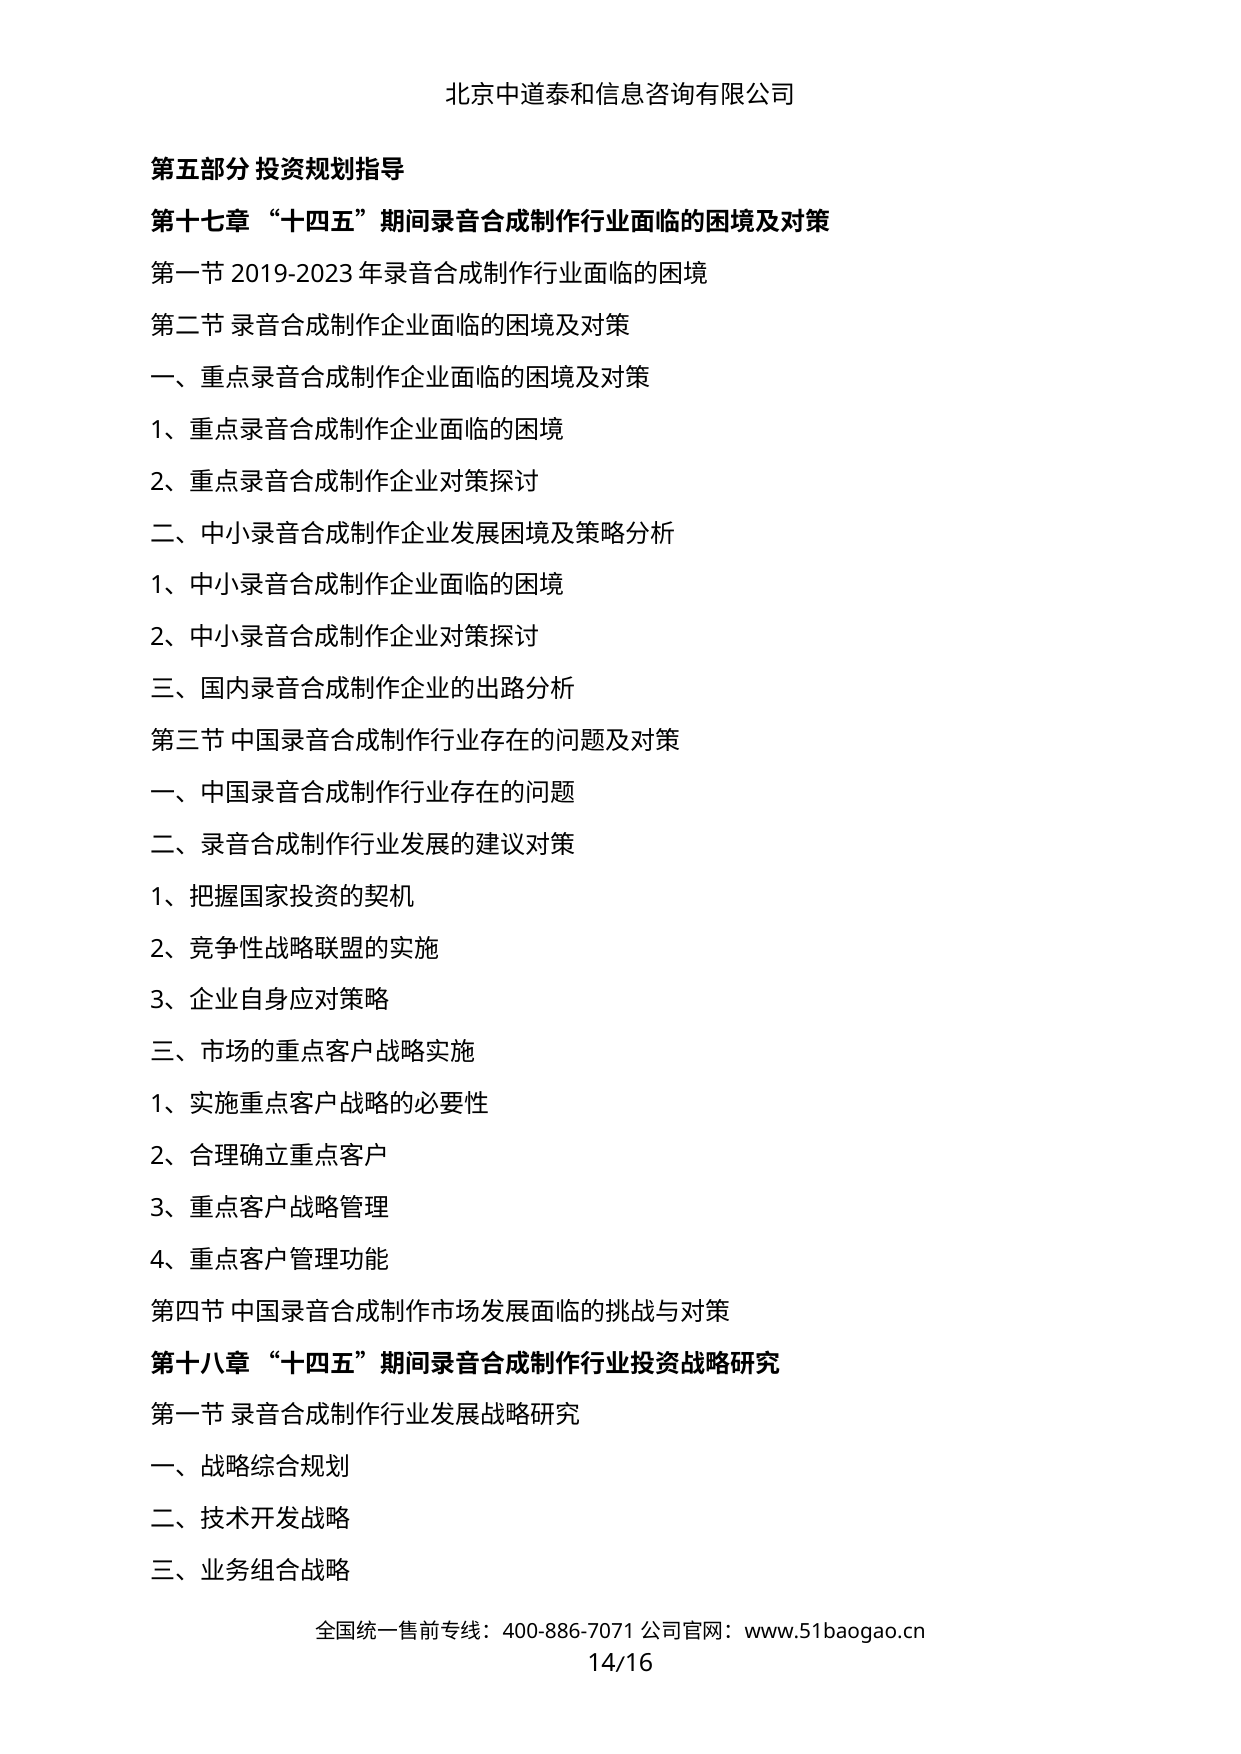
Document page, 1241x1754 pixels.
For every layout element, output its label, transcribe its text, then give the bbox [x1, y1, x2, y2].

text 三、市场的重点客户战略实施 [150, 1032, 1090, 1068]
text 1、实施重点客户战略的必要性 [150, 1084, 1090, 1120]
text 1、把握国家投资的契机 [150, 876, 1090, 912]
text 一、战略综合规划 [150, 1447, 1090, 1483]
text 一、重点录音合成制作企业面临的困境及对策 [150, 357, 1090, 394]
text 二、录音合成制作行业发展的建议对策 [150, 824, 1090, 861]
text 二、技术开发战略 [150, 1499, 1090, 1535]
text 2、合理确立重点客户 [150, 1136, 1090, 1172]
text 第十八章 “十四五”期间录音合成制作行业投资战略研究 [150, 1343, 1090, 1379]
text 2、重点录音合成制作企业对策探讨 [150, 461, 1090, 497]
text 1、重点录音合成制作企业面临的困境 [150, 409, 1090, 446]
text 三、业务组合战略 [150, 1551, 1090, 1587]
text 第五部分 投资规划指导 [150, 150, 1090, 186]
text 第十七章 “十四五”期间录音合成制作行业面临的困境及对策 [150, 202, 1090, 238]
text 1、中小录音合成制作企业面临的困境 [150, 565, 1090, 601]
text 3、重点客户战略管理 [150, 1187, 1090, 1224]
text 第一节 录音合成制作行业发展战略研究 [150, 1395, 1090, 1431]
text 第一节 2019-2023年录音合成制作行业面临的困境 [150, 254, 1090, 290]
text 二、中小录音合成制作企业发展困境及策略分析 [150, 513, 1090, 549]
text 第四节 中国录音合成制作市场发展面临的挑战与对策 [150, 1291, 1090, 1327]
text 一、中国录音合成制作行业存在的问题 [150, 772, 1090, 809]
text 第二节 录音合成制作企业面临的困境及对策 [150, 306, 1090, 342]
text 3、企业自身应对策略 [150, 980, 1090, 1016]
text 4、重点客户管理功能 [150, 1239, 1090, 1276]
text 2、中小录音合成制作企业对策探讨 [150, 617, 1090, 653]
text 三、国内录音合成制作企业的出路分析 [150, 669, 1090, 705]
text 2、竞争性战略联盟的实施 [150, 928, 1090, 964]
text 第三节 中国录音合成制作行业存在的问题及对策 [150, 721, 1090, 757]
